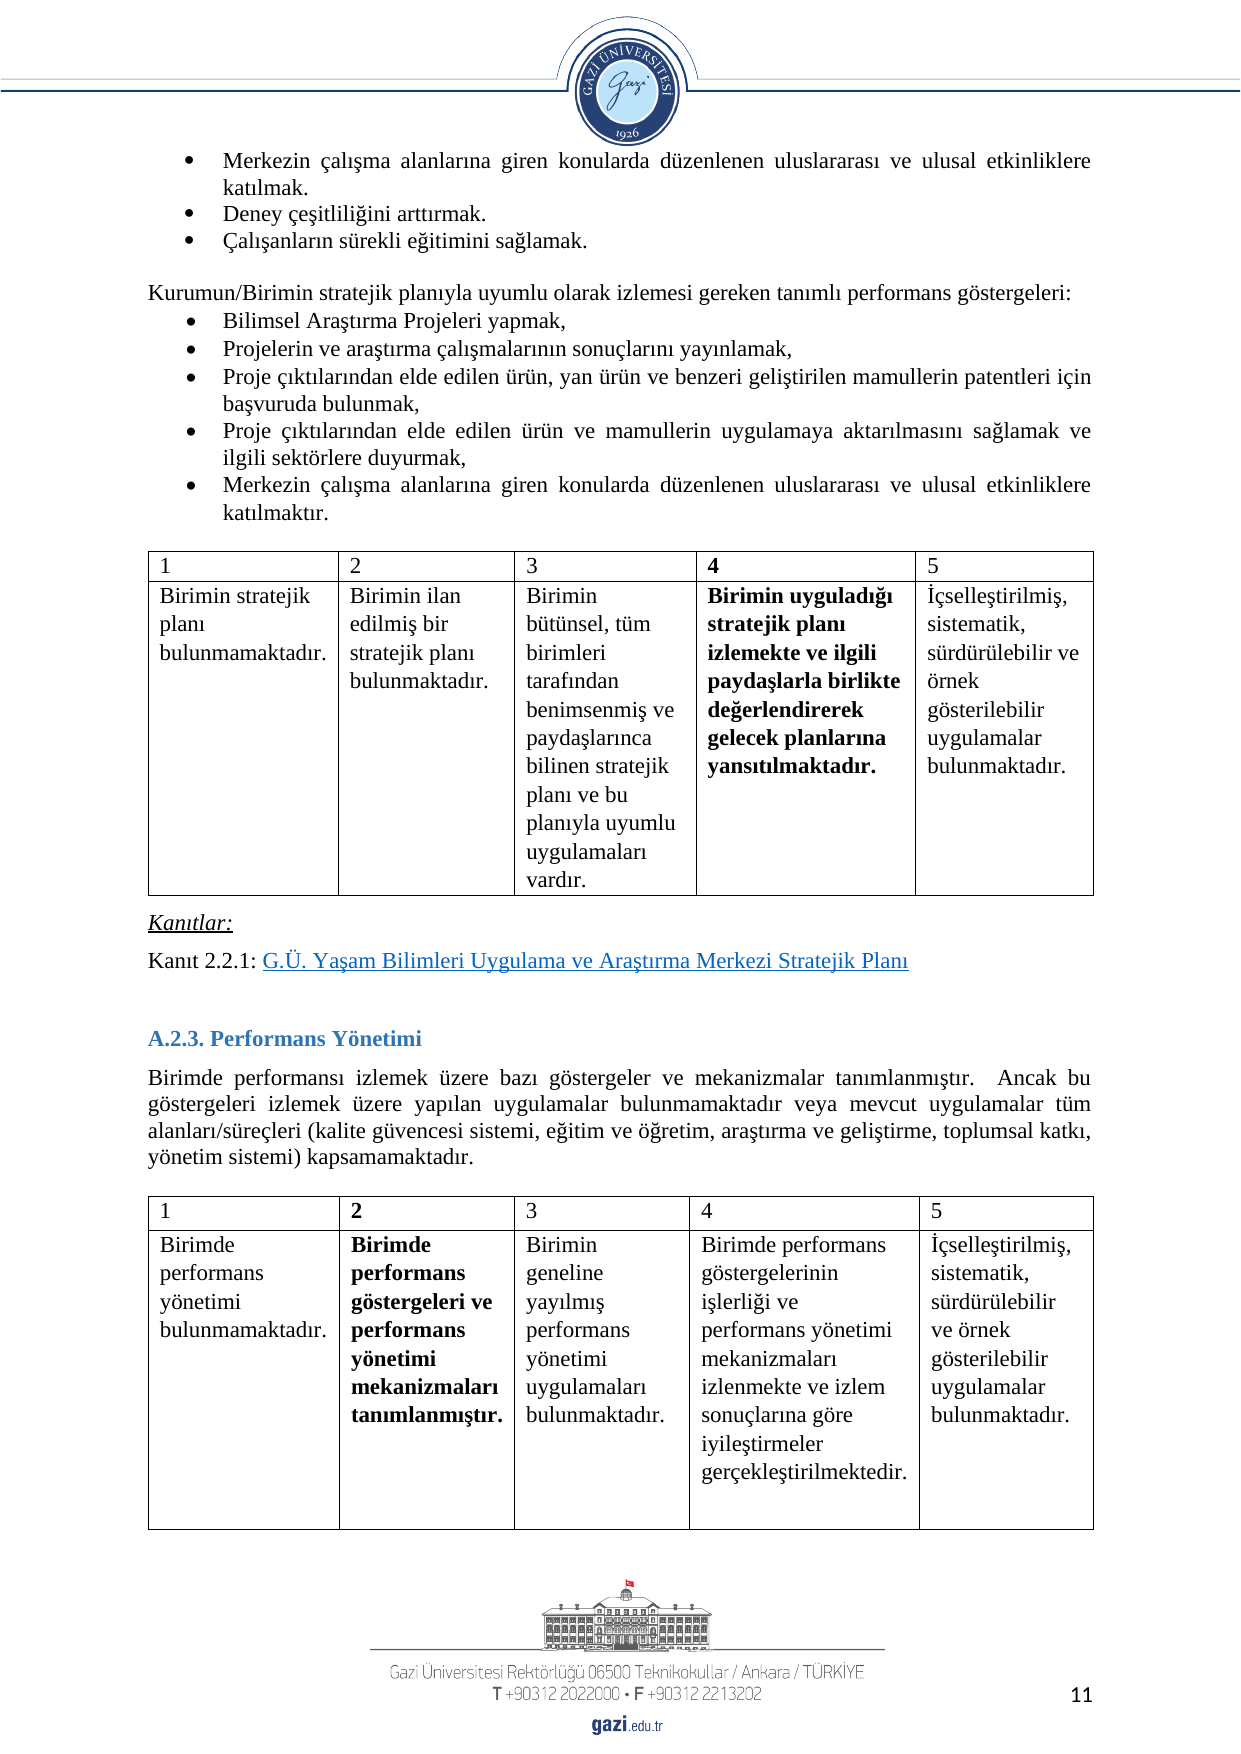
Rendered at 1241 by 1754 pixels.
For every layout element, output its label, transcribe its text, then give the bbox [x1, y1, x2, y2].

table_cell Birimin geneline yayılmış performans yönetimi uygulamaları bulunmaktadır. [515, 1231, 689, 1529]
table_cell Birimde performans yönetimi bulunmamaktadır. [149, 1231, 339, 1529]
text Kanıt 2.2.1: G.Ü. Yaşam Bilimleri Uygulama ve Araştırma Merkezi Stratejik Planı [148, 947, 1093, 974]
table_header 5 [920, 1197, 1093, 1230]
list Merkezin çalışma alanlarına giren konularda düzenlenen uluslararası ve ulusal etkinliklere katılmak. [185, 148, 1093, 200]
table_header 1 [149, 1197, 339, 1230]
table_header 1 [149, 552, 338, 581]
list Deney çeşitliliğini arttırmak. [185, 200, 1093, 227]
table_header 4 [697, 552, 915, 581]
table_header 4 [690, 1197, 919, 1230]
picture [0, 0, 1241, 1754]
table_header 2 [340, 1197, 514, 1230]
table_header 5 [916, 552, 1093, 581]
table_header 3 [515, 1197, 689, 1230]
table_cell Birimde performans göstergeleri ve performans yönetimi mekanizmaları tanımlanmıştır. [340, 1231, 514, 1529]
subtitle A.2.3. Performans Yönetimi [148, 1025, 1093, 1051]
table_cell İçselleştirilmiş, sistematik, sürdürülebilir ve örnek gösterilebilir uygulamalar bulunmaktadır. [920, 1231, 1093, 1529]
table_cell Birimde performans göstergelerinin işlerliği ve performans yönetimi mekanizmaları izlenmekte ve izlem sonuçlarına göre iyileştirmeler gerçekleştirilmektedir. [690, 1231, 919, 1529]
text Birimde performansı izlemek üzere bazı göstergeler ve mekanizmalar tanımlanmıştır. Ancak bu göstergeleri izlemek üzere yapılan uygulamalar bulunmamaktadır veya mevcut uygulamalar tüm alanları/süreçleri (kalite güvencesi sistemi, eğitim ve öğretim, araştırma ve geliştirme, toplumsal katkı, yönetim sistemi) kapsamamaktadır. [148, 1064, 1093, 1169]
list Proje çıktılarından elde edilen ürün ve mamullerin uygulamaya aktarılmasını sağlamak ve ilgili sektörlere duyurmak, [185, 416, 1093, 471]
table_cell Birimin ilan edilmiş bir stratejik planı bulunmaktadır. [339, 582, 514, 895]
list Merkezin çalışma alanlarına giren konularda düzenlenen uluslararası ve ulusal etkinliklere katılmaktır. [185, 471, 1093, 525]
table_cell Birimin stratejik planı bulunmamaktadır. [149, 582, 338, 895]
table_cell Birimin bütünsel, tüm birimleri tarafından benimsenmiş ve paydaşlarınca bilinen stratejik planı ve bu planıyla uyumlu uygulamaları vardır. [515, 582, 696, 895]
table_cell İçselleştirilmiş, sistematik, sürdürülebilir ve örnek gösterilebilir uygulamalar bulunmaktadır. [916, 582, 1093, 895]
list Çalışanların sürekli eğitimini sağlamak. [185, 227, 1093, 253]
table_header 3 [515, 552, 696, 581]
table_header 2 [339, 552, 514, 581]
list Proje çıktılarından elde edilen ürün, yan ürün ve benzeri geliştirilen mamullerin patentleri için başvuruda bulunmak, [185, 362, 1093, 416]
text Kanıtlar: [148, 908, 1093, 935]
table_cell Birimin uyguladığı stratejik planı izlemekte ve ilgili paydaşlarla birlikte değerlendirerek gelecek planlarına yansıtılmaktadır. [697, 582, 915, 895]
list Projelerin ve araştırma çalışmalarının sonuçlarını yayınlamak, [185, 334, 1093, 362]
list Bilimsel Araştırma Projeleri yapmak, [185, 306, 1093, 334]
text Kurumun/Birimin stratejik planıyla uyumlu olarak izlemesi gereken tanımlı performans göstergeleri: [148, 279, 1093, 306]
